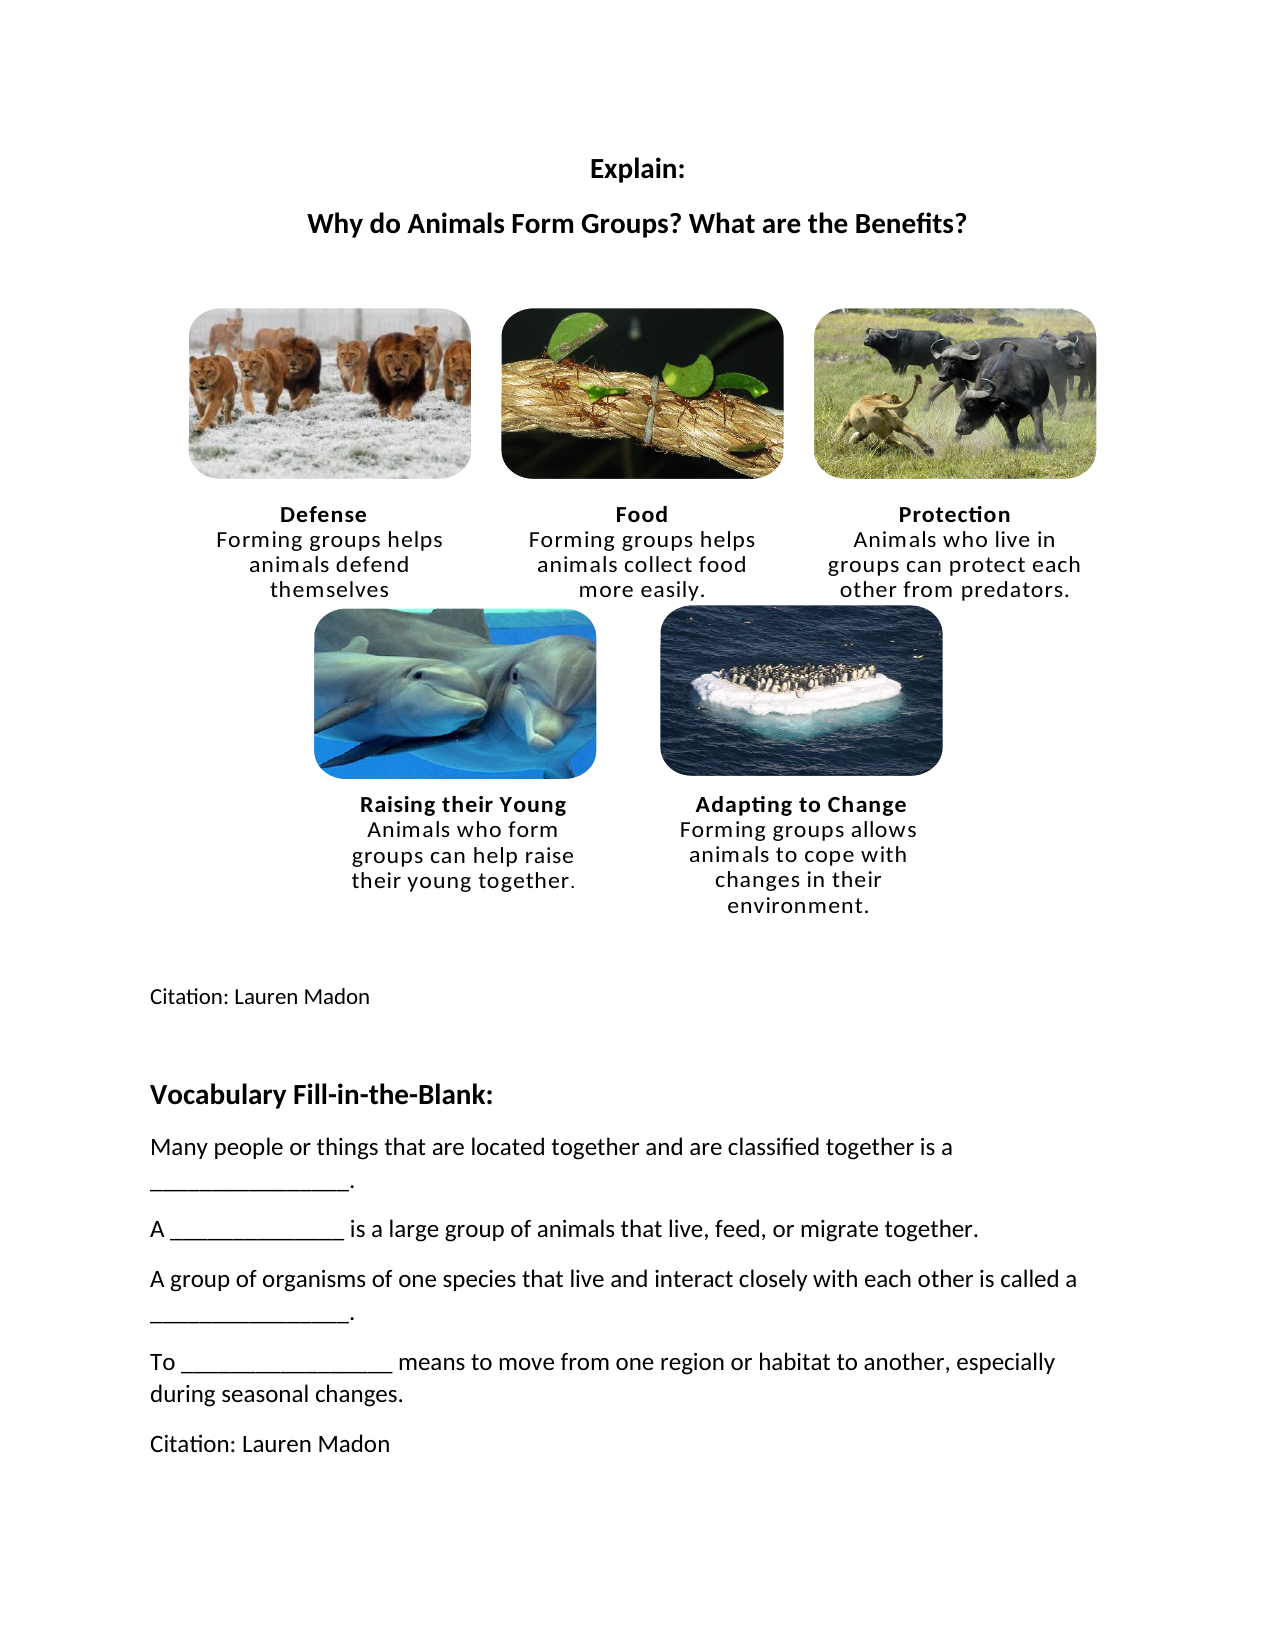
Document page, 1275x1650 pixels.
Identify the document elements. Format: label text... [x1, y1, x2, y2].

text Why do Animals Form Groups? What are the Benefits? [150, 205, 1125, 241]
text A ______________ is a large group of animals that live, feed, or migrate together. [150, 1214, 1125, 1244]
text Vocabulary Fill-in-the-Blank: [150, 1076, 1125, 1112]
text Citation: Lauren Madon [150, 1428, 1125, 1459]
text To _________________ means to move from one region or habitat to another, especially during seasonal changes. [150, 1346, 1125, 1409]
picture [661, 606, 942, 775]
text Explain: [150, 150, 1125, 186]
picture [815, 309, 1096, 478]
text Many people or things that are located together and are classified together is a ________________. [150, 1131, 1125, 1194]
text A group of organisms of one species that live and interact closely with each other is called a ________________. [150, 1263, 1125, 1327]
picture [502, 309, 783, 478]
text Citation: Lauren Madon [150, 982, 1125, 1010]
